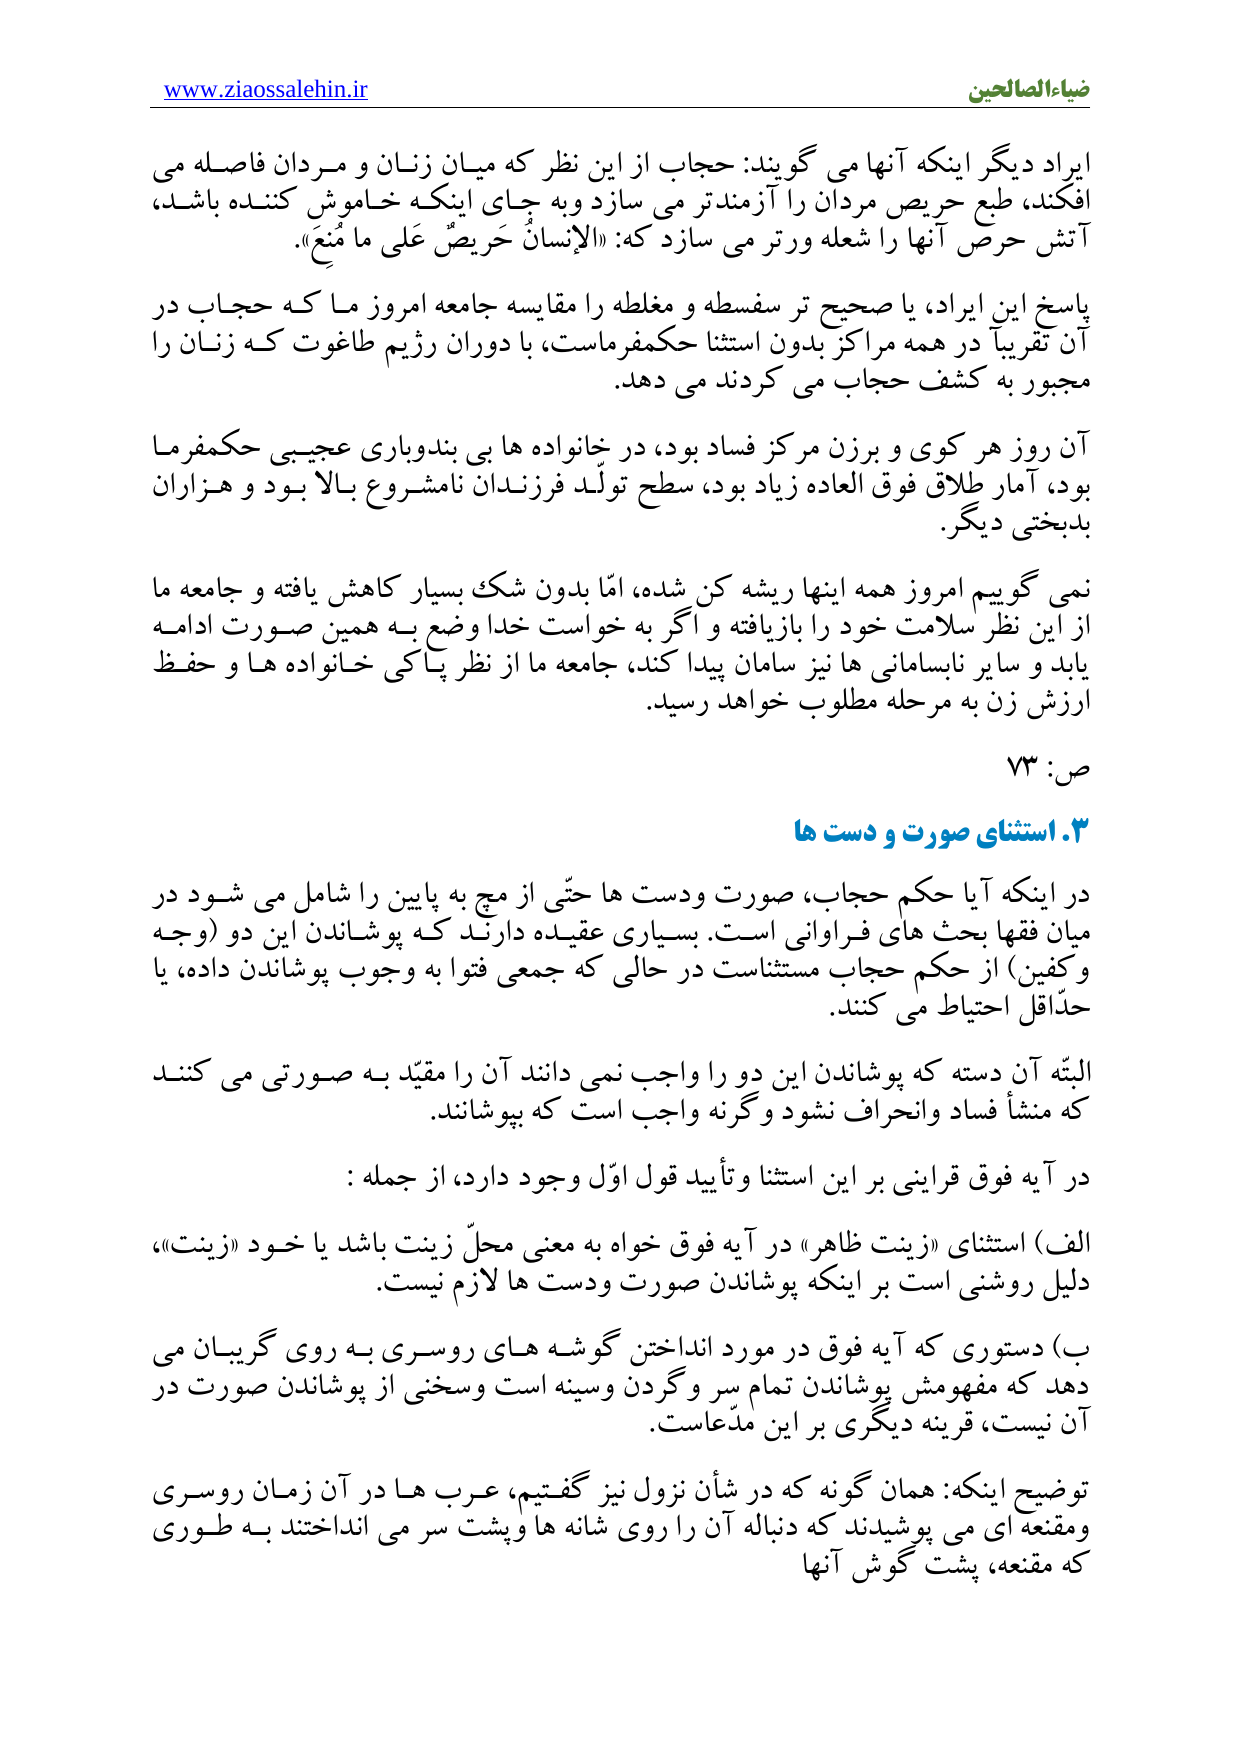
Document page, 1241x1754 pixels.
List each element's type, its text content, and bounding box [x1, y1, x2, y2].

text ص: 73 [150, 754, 1090, 792]
text در اینکه آیا حکم حجاب، صورت ودست ها حتّی از مچ به پایین را شامل می شود در میان فقها بحث های فراوانی است. بسیاری عقیده دارند که پوشاندن این دو (وجه وکفین) از حکم حجاب مستثناست در حالی که جمعی فتوا به وجوب پوشاندن داده، یا حدّاقل احتیاط می کنند. [150, 880, 1090, 1030]
text نمی گوییم امروز همه اینها ریشه کن شده، امّا بدون شک بسیار کاهش یافته و جامعه ما از این نظر سلامت خود را بازیافته و اگر به خواست خدا وضع به همین صورت ادامه یابد و سایر نابسامانی ها نیز سامان پیدا کند، جامعه ما از نظر پاکی خانواده ها و حفظ ارزش زن به مرحله مطلوب خواهد رسید. [150, 575, 1090, 725]
text در آیه فوق قراینی بر این استثنا وتأیید قول اوّل وجود دارد، از جمله : [150, 1163, 1090, 1201]
text آن روز هر کوی و برزن مرکز فساد بود، در خانواده ها بی بندوباری عجیبی حکمفرما بود، آمار طلاق فوق العاده زیاد بود، سطح تولّد فرزندان نامشروع بالا بود و هزاران بدبختی دیگر. [150, 433, 1090, 546]
text ایراد دیگر اینکه آنها می گویند: حجاب از این نظر که میان زنان و مردان فاصله می افکند، طبع حریص مردان را آزمندتر می سازد وبه جای اینکه خاموش کننده باشد، آتش حرص آنها را شعله ورتر می سازد که: «الإنسانُ حَریصٌ عَلی ما مُنِعَ». [150, 150, 1090, 262]
text ب) دستوری که آیه فوق در مورد انداختن گوشه های روسری به روی گریبان می دهد که مفهومش پوشاندن تمام سر وگردن وسینه است وسخنی از پوشاندن صورت در آن نیست، قرینه دیگری بر این مدّعاست. [150, 1334, 1090, 1447]
text توضیح اینکه: همان گونه که در شأن نزول نیز گفتیم، عرب ها در آن زمان روسری ومقنعه ای می پوشیدند که دنباله آن را روی شانه ها وپشت سر می انداختند به طوری که مقنعه، پشت گوش آنها [150, 1476, 1090, 1588]
subtitle 3. استثنای صورت و دست ها [150, 821, 1090, 851]
text الف) استثنای «زینت ظاهر» در آیه فوق خواه به معنی محلّ زینت باشد یا خود «زینت»، دلیل روشنی است بر اینکه پوشاندن صورت ودست ها لازم نیست. [150, 1230, 1090, 1305]
text پاسخ این ایراد، یا صحیح تر سفسطه و مغلطه را مقایسه جامعه امروز ما که حجاب در آن تقریبآ در همه مراکز بدون استثنا حکمفرماست، با دوران رژیم طاغوت که زنان را مجبور به کشف حجاب می کردند می دهد. [150, 292, 1090, 404]
text البتّه آن دسته که پوشاندن این دو را واجب نمی دانند آن را مقیّد به صورتی می کنند که منشأ فساد وانحراف نشود وگرنه واجب است که بپوشانند. [150, 1059, 1090, 1134]
